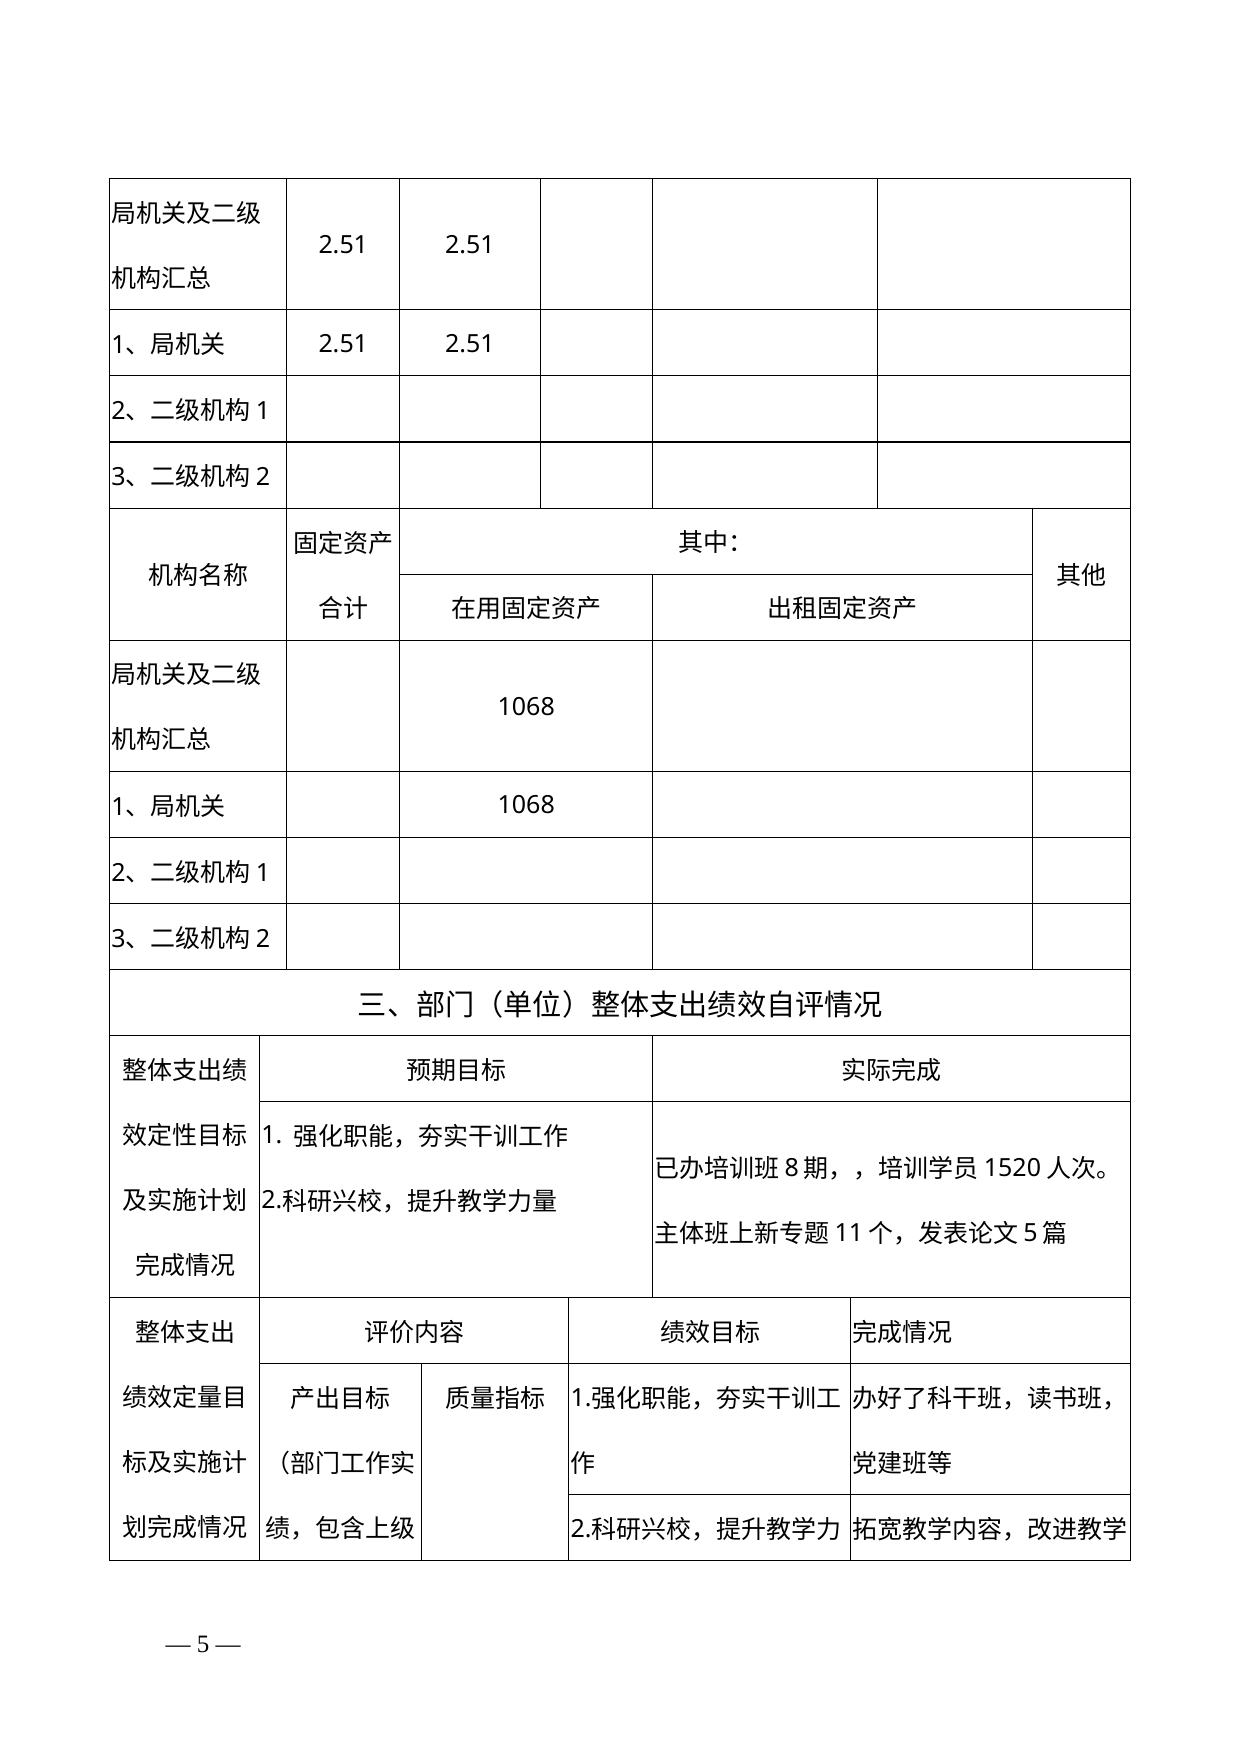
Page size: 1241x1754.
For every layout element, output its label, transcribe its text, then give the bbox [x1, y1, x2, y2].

table_cell [287, 443, 399, 507]
table_cell [400, 838, 652, 903]
table_cell 1.强化职能，夯实干训工作 [569, 1364, 850, 1494]
table_cell 已办培训班8期，，培训学员1520人次。主体班上新专题11个，发表论文5篇 [653, 1102, 1130, 1297]
table_cell 其中： [400, 509, 1032, 573]
table_cell 产出目标 （部门工作实绩，包含上级部门和县委县政府布置的重点工作、实事任务等，根据部门实际进行调整细化） [260, 1364, 421, 1560]
table_cell [287, 641, 399, 771]
table_cell [653, 838, 1032, 903]
table_cell 强化职能，夯实干训工作 2.科研兴校，提升教学力量 [260, 1102, 652, 1297]
table_cell [653, 904, 1032, 969]
table_cell 固定资产 合计 [287, 509, 399, 639]
table_cell [653, 179, 877, 309]
table_cell 2、二级机构1 [110, 838, 286, 903]
table_cell [878, 376, 1130, 441]
table_cell [400, 904, 652, 969]
table_cell [400, 443, 540, 507]
table_cell 质量指标 [422, 1364, 568, 1560]
table_cell [541, 376, 652, 441]
table_cell 2.51 [287, 310, 399, 375]
table_cell [653, 443, 877, 507]
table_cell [851, 1495, 1130, 1560]
table_cell 整体支出绩效定性目标及实施计划完成情况 [110, 1036, 259, 1297]
table_cell 3、二级机构2 [110, 443, 286, 507]
table_cell 1、局机关 [110, 772, 286, 837]
table_cell 3、二级机构2 [110, 904, 286, 969]
table_cell 1068 [400, 772, 652, 837]
table_cell 出租固定资产 [653, 575, 1032, 639]
table_cell [653, 310, 877, 375]
table_cell [541, 443, 652, 507]
table_cell [287, 772, 399, 837]
table_cell [1033, 838, 1130, 903]
table_cell [653, 376, 877, 441]
table_cell 其他 [1033, 509, 1130, 639]
table_cell [653, 641, 1032, 771]
table_cell 在用固定资产 [400, 575, 652, 639]
table_cell 三、部门（单位）整体支出绩效自评情况 [110, 970, 1130, 1035]
table_cell 2、二级机构1 [110, 376, 286, 441]
table_cell 完成情况 [851, 1298, 1130, 1363]
table_cell [878, 443, 1130, 507]
table_cell 绩效目标 [569, 1298, 850, 1363]
table_cell [541, 179, 652, 309]
table_cell [400, 376, 540, 441]
table_cell 1068 [400, 641, 652, 771]
table_cell 整体支出 绩效定量目标及实施计划完成情况 [110, 1298, 259, 1560]
table_cell [653, 772, 1032, 837]
table_cell [878, 310, 1130, 375]
table_cell [287, 838, 399, 903]
table_cell 局机关及二级机构汇总 [110, 641, 286, 771]
table_cell 2.51 [400, 179, 540, 309]
table_cell [1033, 641, 1130, 771]
table_cell [287, 904, 399, 969]
table_cell [541, 310, 652, 375]
table_cell 实际完成 [653, 1036, 1130, 1101]
table_cell 2.科研兴校，提升教学力量 [569, 1495, 850, 1560]
table_cell 局机关及二级机构汇总 [110, 179, 286, 309]
table_cell 机构名称 [110, 509, 286, 639]
table_cell [878, 179, 1130, 309]
table_cell [1033, 904, 1130, 969]
table_cell 评价内容 [260, 1298, 568, 1363]
table_cell 办好了科干班，读书班，党建班等 [851, 1364, 1130, 1494]
table_cell 2.51 [287, 179, 399, 309]
table_cell [1033, 772, 1130, 837]
table_cell 2.51 [400, 310, 540, 375]
table_cell 预期目标 [260, 1036, 652, 1101]
table_cell [287, 376, 399, 441]
table_cell 1、局机关 [110, 310, 286, 375]
